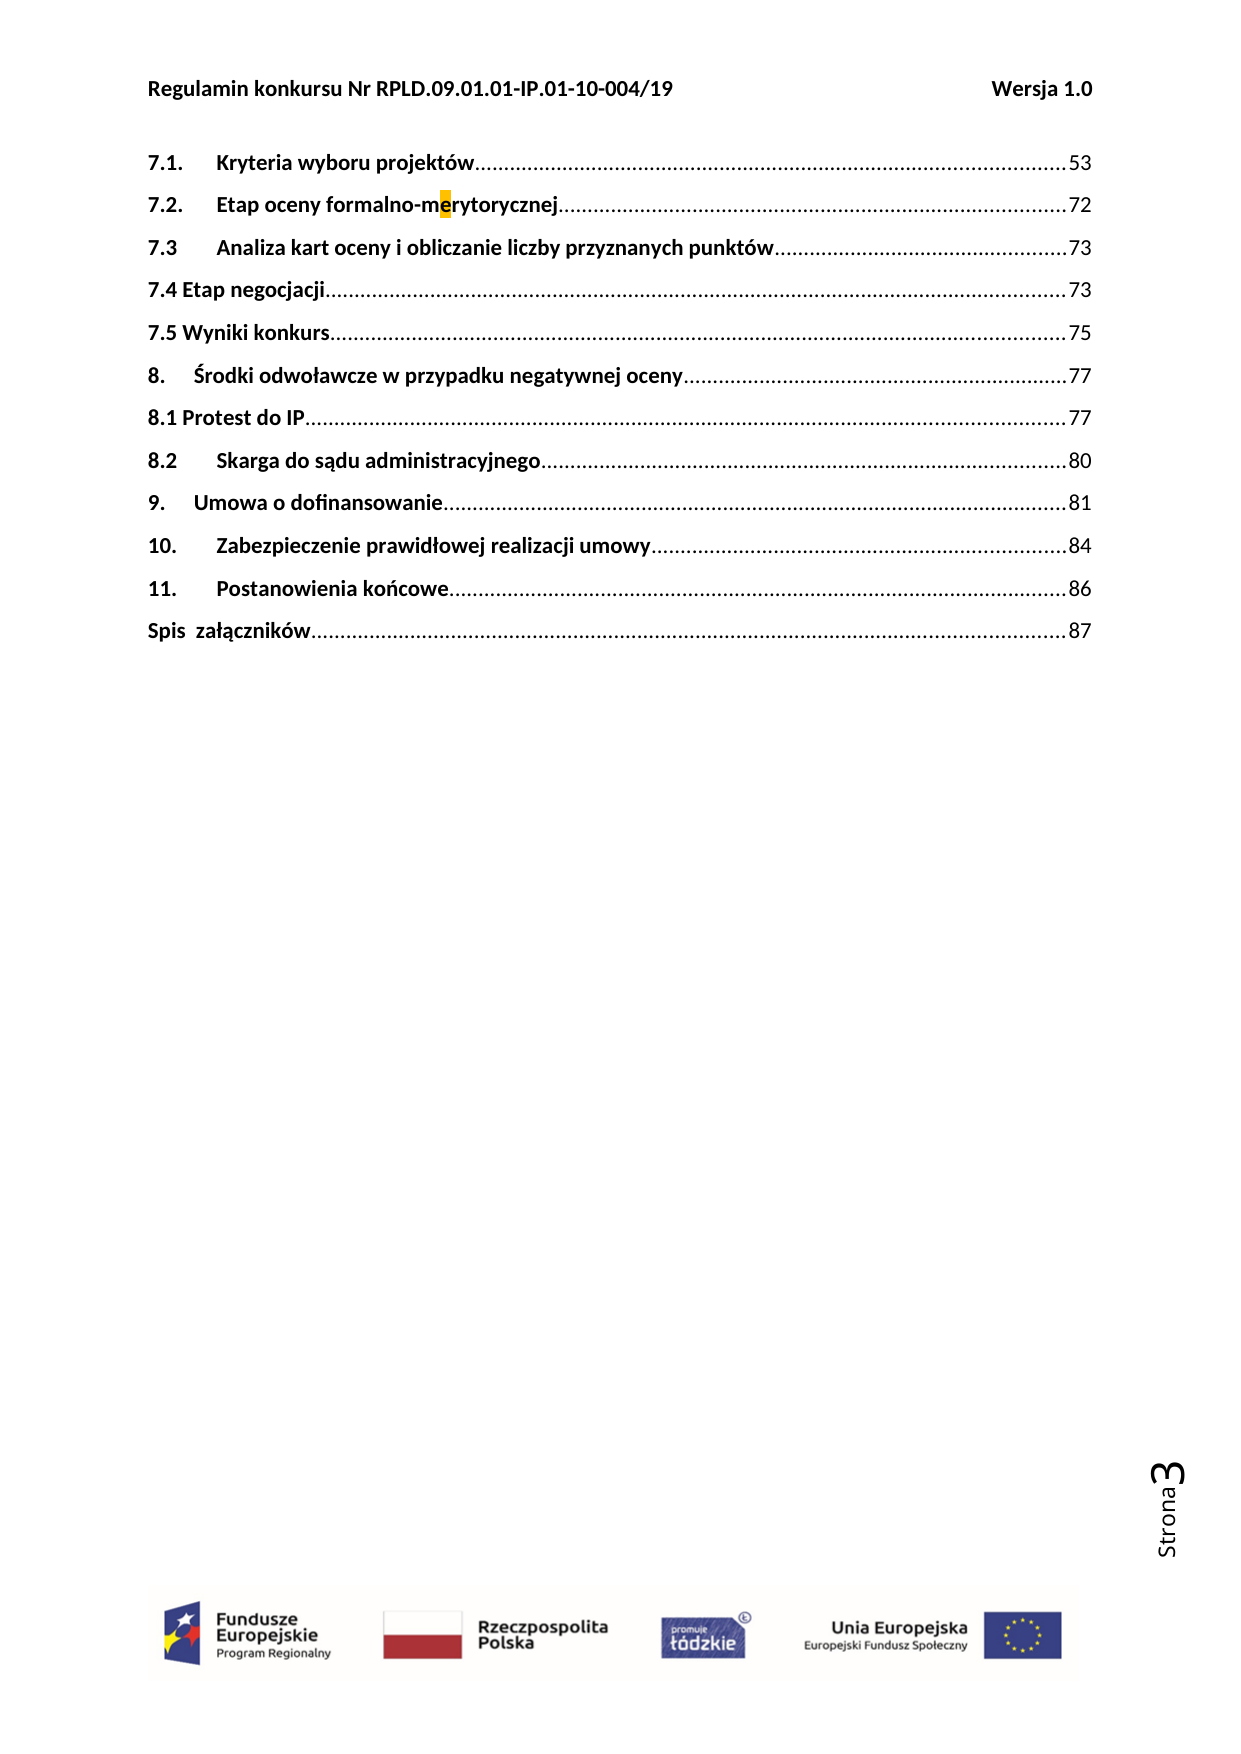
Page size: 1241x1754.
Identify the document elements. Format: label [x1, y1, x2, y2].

picture [147, 1585, 1079, 1681]
